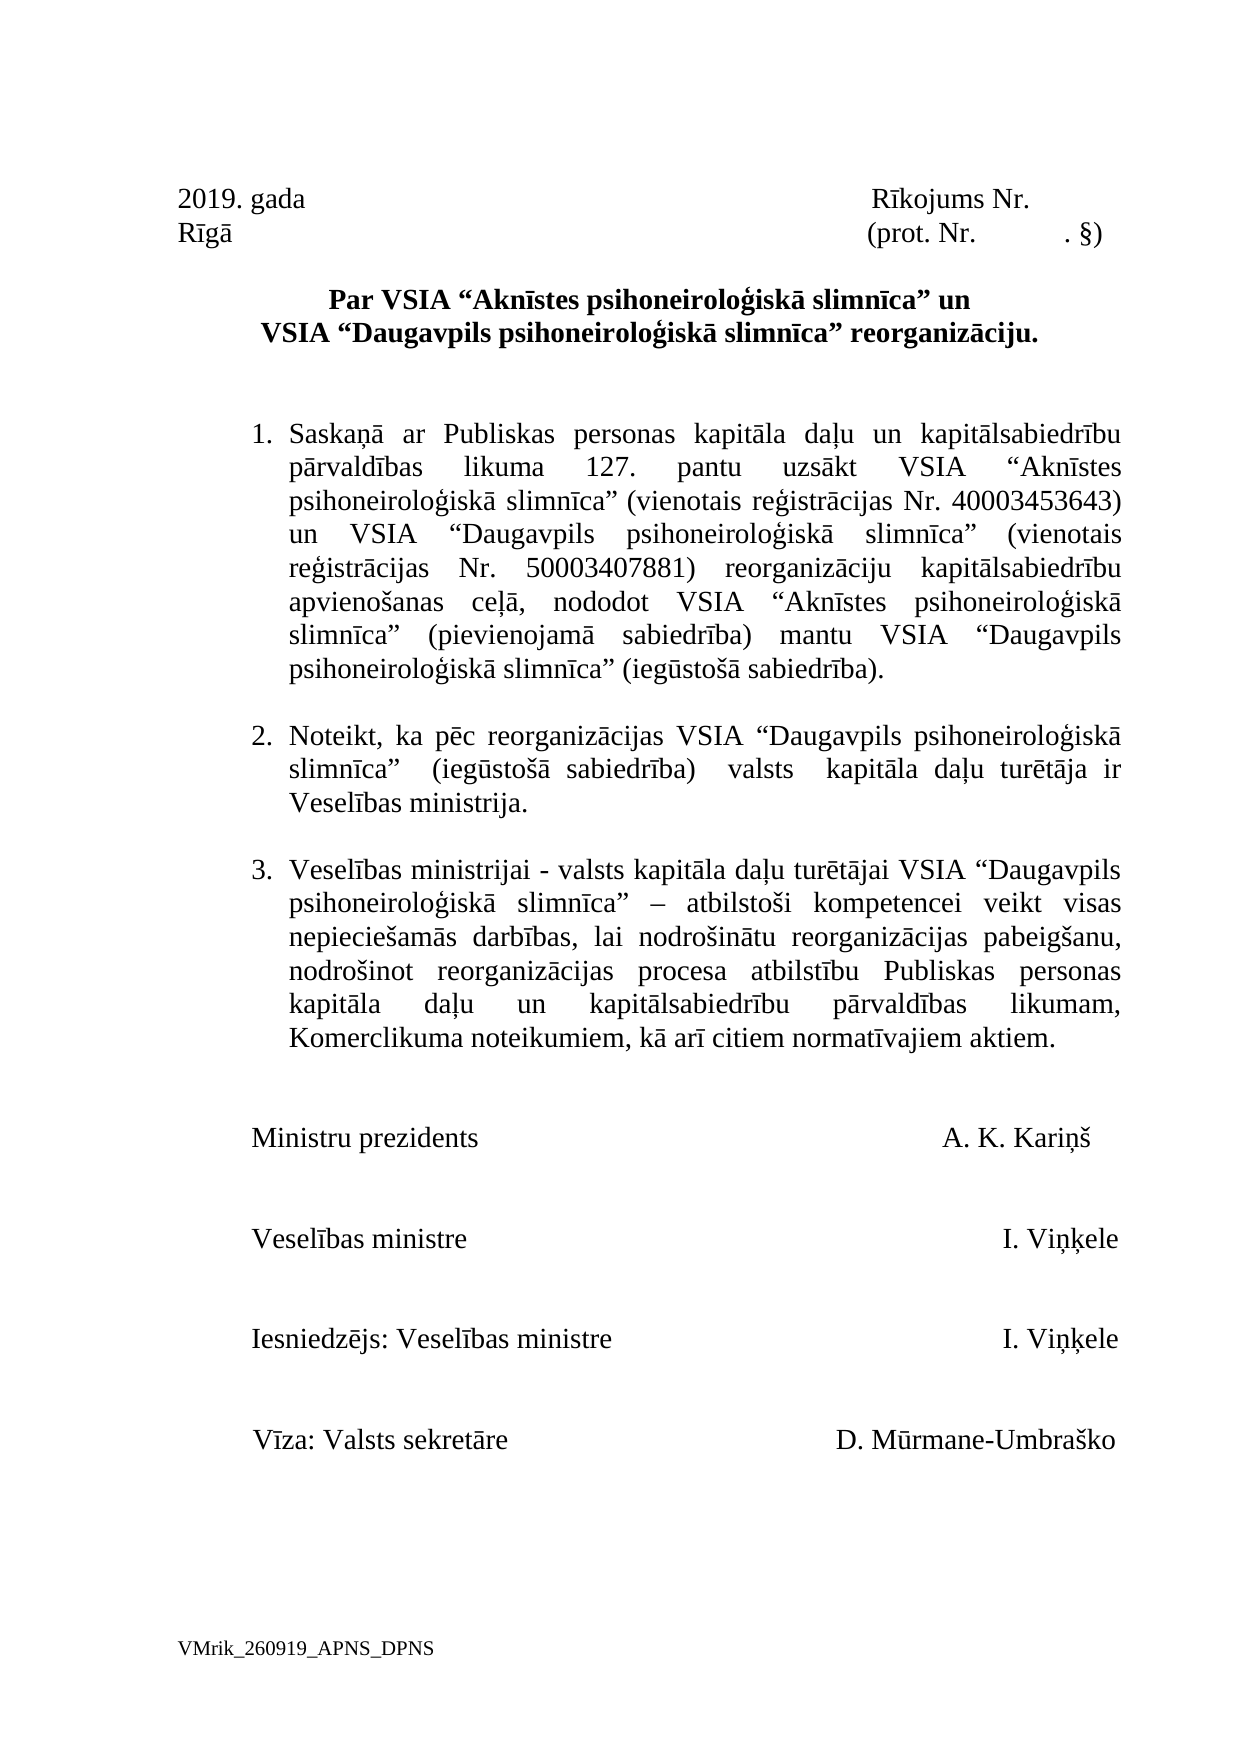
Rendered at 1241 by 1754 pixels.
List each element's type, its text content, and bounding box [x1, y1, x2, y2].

text Veselības ministre I. Viņķele [177, 1221, 1122, 1254]
text Iesniedzējs: Veselības ministre I. Viņķele [177, 1322, 1122, 1355]
text Ministru prezidents A. K. Kariņš [177, 1120, 1122, 1154]
text Par VSIA “Aknīstes psihoneiroloģiskā slimnīca” un [177, 282, 1122, 315]
list Veselības ministrijai - valsts kapitāla daļu turētājai VSIA “Daugavpils psihoneiroloģiskā slimnīca” – atbilstoši kompetencei veikt visas nepieciešamās darbības, lai nodrošinātu reorganizācijas pabeigšanu, nodrošinot reorganizācijas procesa atbilstību Publiskas personas kapitāla daļu un kapitālsabiedrību pārvaldības likumam, Komerclikuma noteikumiem, kā arī citiem normatīvajiem aktiem. [251, 852, 1122, 1053]
list Saskaņā ar Publiskas personas kapitāla daļu un kapitālsabiedrību pārvaldības likuma 127. pantu uzsākt VSIA “Aknīstes psihoneiroloģiskā slimnīca” (vienotais reģistrācijas Nr. 40003453643) un VSIA “Daugavpils psihoneiroloģiskā slimnīca” (vienotais reģistrācijas Nr. 50003407881) reorganizāciju kapitālsabiedrību apvienošanas ceļā, nododot VSIA “Aknīstes psihoneiroloģiskā slimnīca” (pievienojamā sabiedrība) mantu VSIA “Daugavpils psihoneiroloģiskā slimnīca” (iegūstošā sabiedrība). [251, 416, 1122, 684]
text 2019. gada Rīkojums Nr. [177, 181, 1122, 215]
list Noteikt, ka pēc reorganizācijas VSIA “Daugavpils psihoneiroloģiskā slimnīca” (iegūstošā sabiedrība) valsts kapitāla daļu turētāja ir Veselības ministrija. [251, 718, 1122, 818]
text Rīgā (prot. Nr. . §) [177, 215, 1122, 248]
text VSIA “Daugavpils psihoneiroloģiskā slimnīca” reorganizāciju. [177, 315, 1122, 349]
text Vīza: Valsts sekretāre D. Mūrmane-Umbraško [177, 1422, 1122, 1456]
